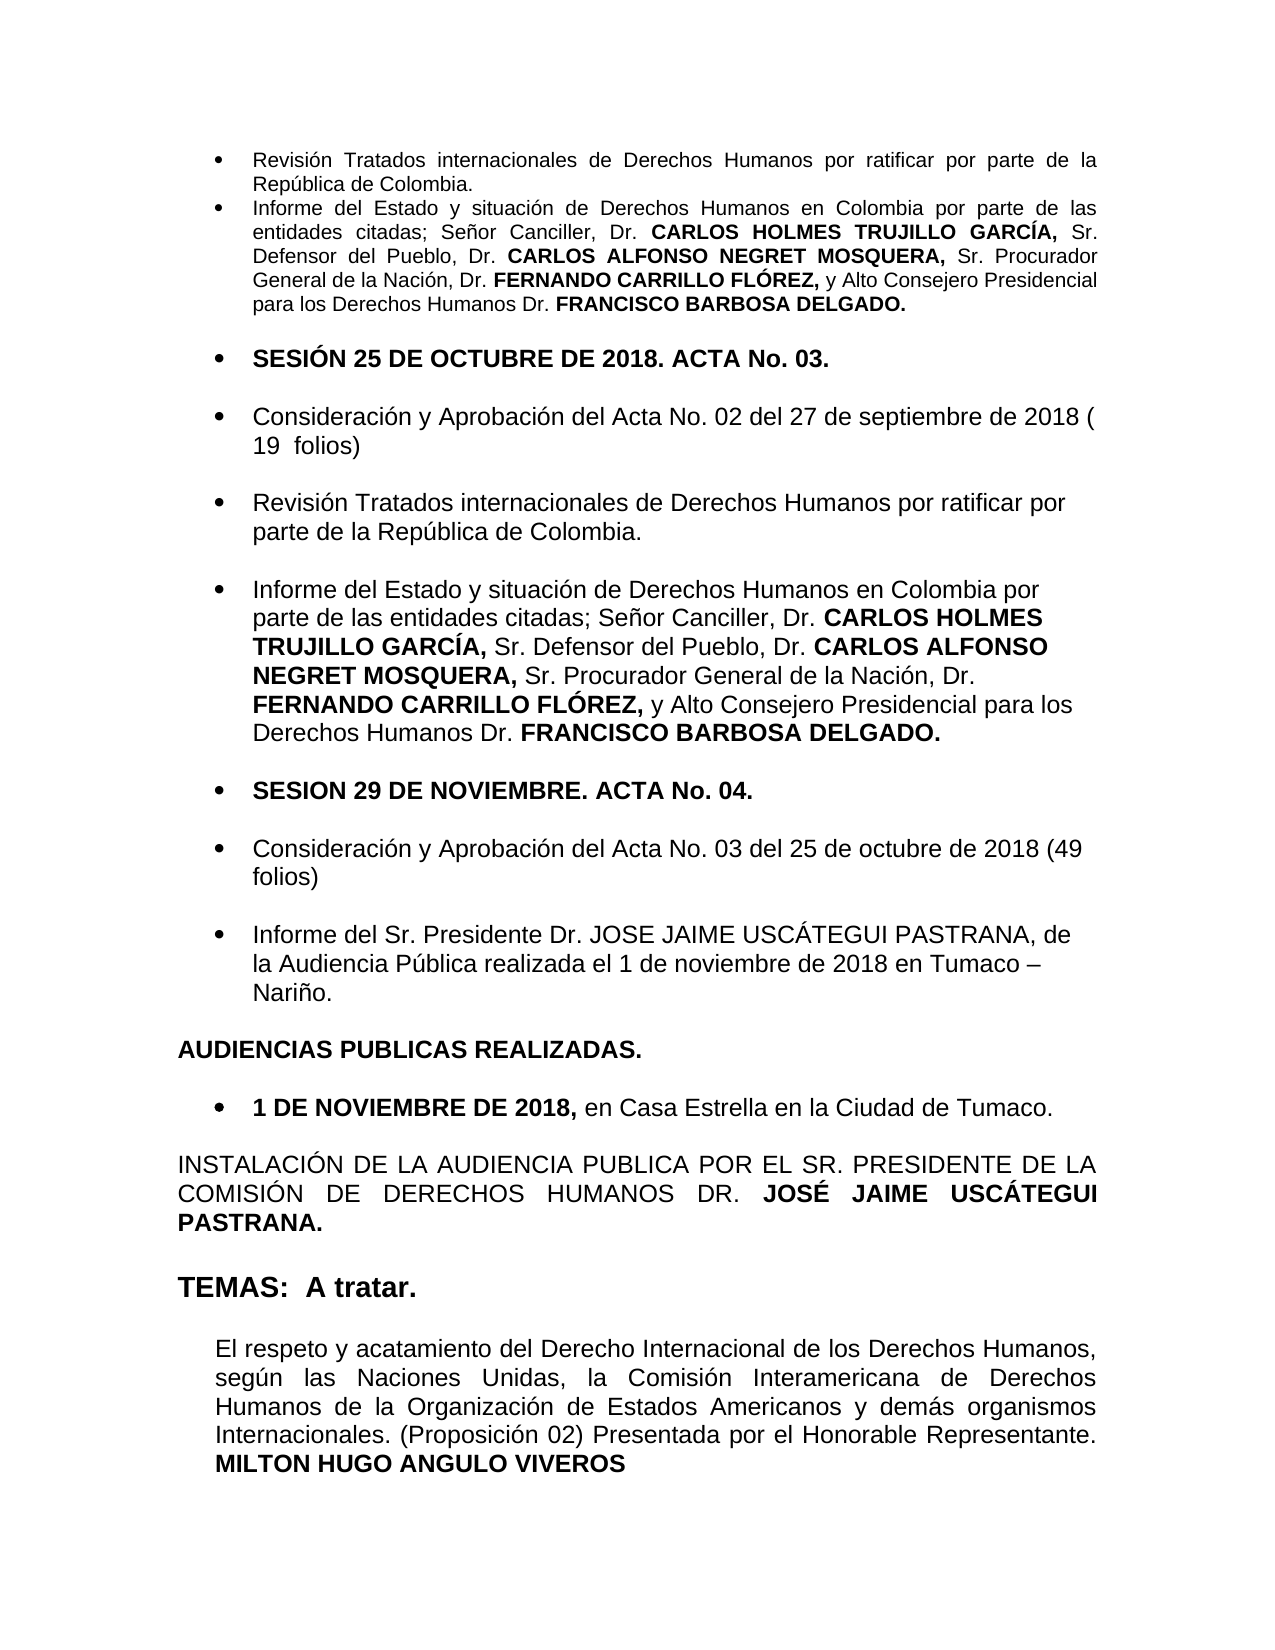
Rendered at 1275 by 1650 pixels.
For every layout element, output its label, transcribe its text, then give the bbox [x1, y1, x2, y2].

list Consideración y Aprobación del Acta No. 03 del 25 de octubre de 2018 (49 folios) [215, 833, 1098, 891]
text AUDIENCIAS PUBLICAS REALIZADAS. [177, 1035, 1098, 1064]
list Informe del Sr. Presidente Dr. JOSE JAIME USCÁTEGUI PASTRANA, de la Audiencia Pública realizada el 1 de noviembre de 2018 en Tumaco –Nariño. [215, 920, 1098, 1006]
text TEMAS: A tratar. [177, 1270, 1098, 1303]
list Informe del Estado y situación de Derechos Humanos en Colombia por parte de las entidades citadas; Señor Canciller, Dr. CARLOS HOLMES TRUJILLO GARCÍA, Sr. Defensor del Pueblo, Dr. CARLOS ALFONSO NEGRET MOSQUERA, Sr. Procurador General de la Nación, Dr. FERNANDO CARRILLO FLÓREZ, y Alto Consejero Presidencial para los Derechos Humanos Dr. FRANCISCO BARBOSA DELGADO. [215, 574, 1098, 747]
list Revisión Tratados internacionales de Derechos Humanos por ratificar por parte de la República de Colombia. [215, 148, 1098, 196]
list Consideración y Aprobación del Acta No. 02 del 27 de septiembre de 2018 ( 19 folios) [215, 402, 1098, 459]
list 1 DE NOVIEMBRE DE 2018, en Casa Estrella en la Ciudad de Tumaco. [215, 1092, 1098, 1121]
text INSTALACIÓN DE LA AUDIENCIA PUBLICA POR EL SR. PRESIDENTE DE LA COMISIÓN DE DERECHOS HUMANOS DR. JOSÉ JAIME USCÁTEGUI PASTRANA. [177, 1150, 1098, 1236]
list SESIÓN 25 DE OCTUBRE DE 2018. ACTA No. 03. [215, 344, 1098, 373]
list Informe del Estado y situación de Derechos Humanos en Colombia por parte de las entidades citadas; Señor Canciller, Dr. CARLOS HOLMES TRUJILLO GARCÍA, Sr. Defensor del Pueblo, Dr. CARLOS ALFONSO NEGRET MOSQUERA, Sr. Procurador General de la Nación, Dr. FERNANDO CARRILLO FLÓREZ, y Alto Consejero Presidencial para los Derechos Humanos Dr. FRANCISCO BARBOSA DELGADO. [215, 196, 1098, 316]
list SESION 29 DE NOVIEMBRE. ACTA No. 04. [215, 776, 1098, 805]
list Revisión Tratados internacionales de Derechos Humanos por ratificar por parte de la República de Colombia. [215, 488, 1098, 546]
text El respeto y acatamiento del Derecho Internacional de los Derechos Humanos, según las Naciones Unidas, la Comisión Interamericana de Derechos Humanos de la Organización de Estados Americanos y demás organismos Internacionales. (Proposición 02) Presentada por el Honorable Representante. MILTON HUGO ANGULO VIVEROS [215, 1334, 1098, 1478]
